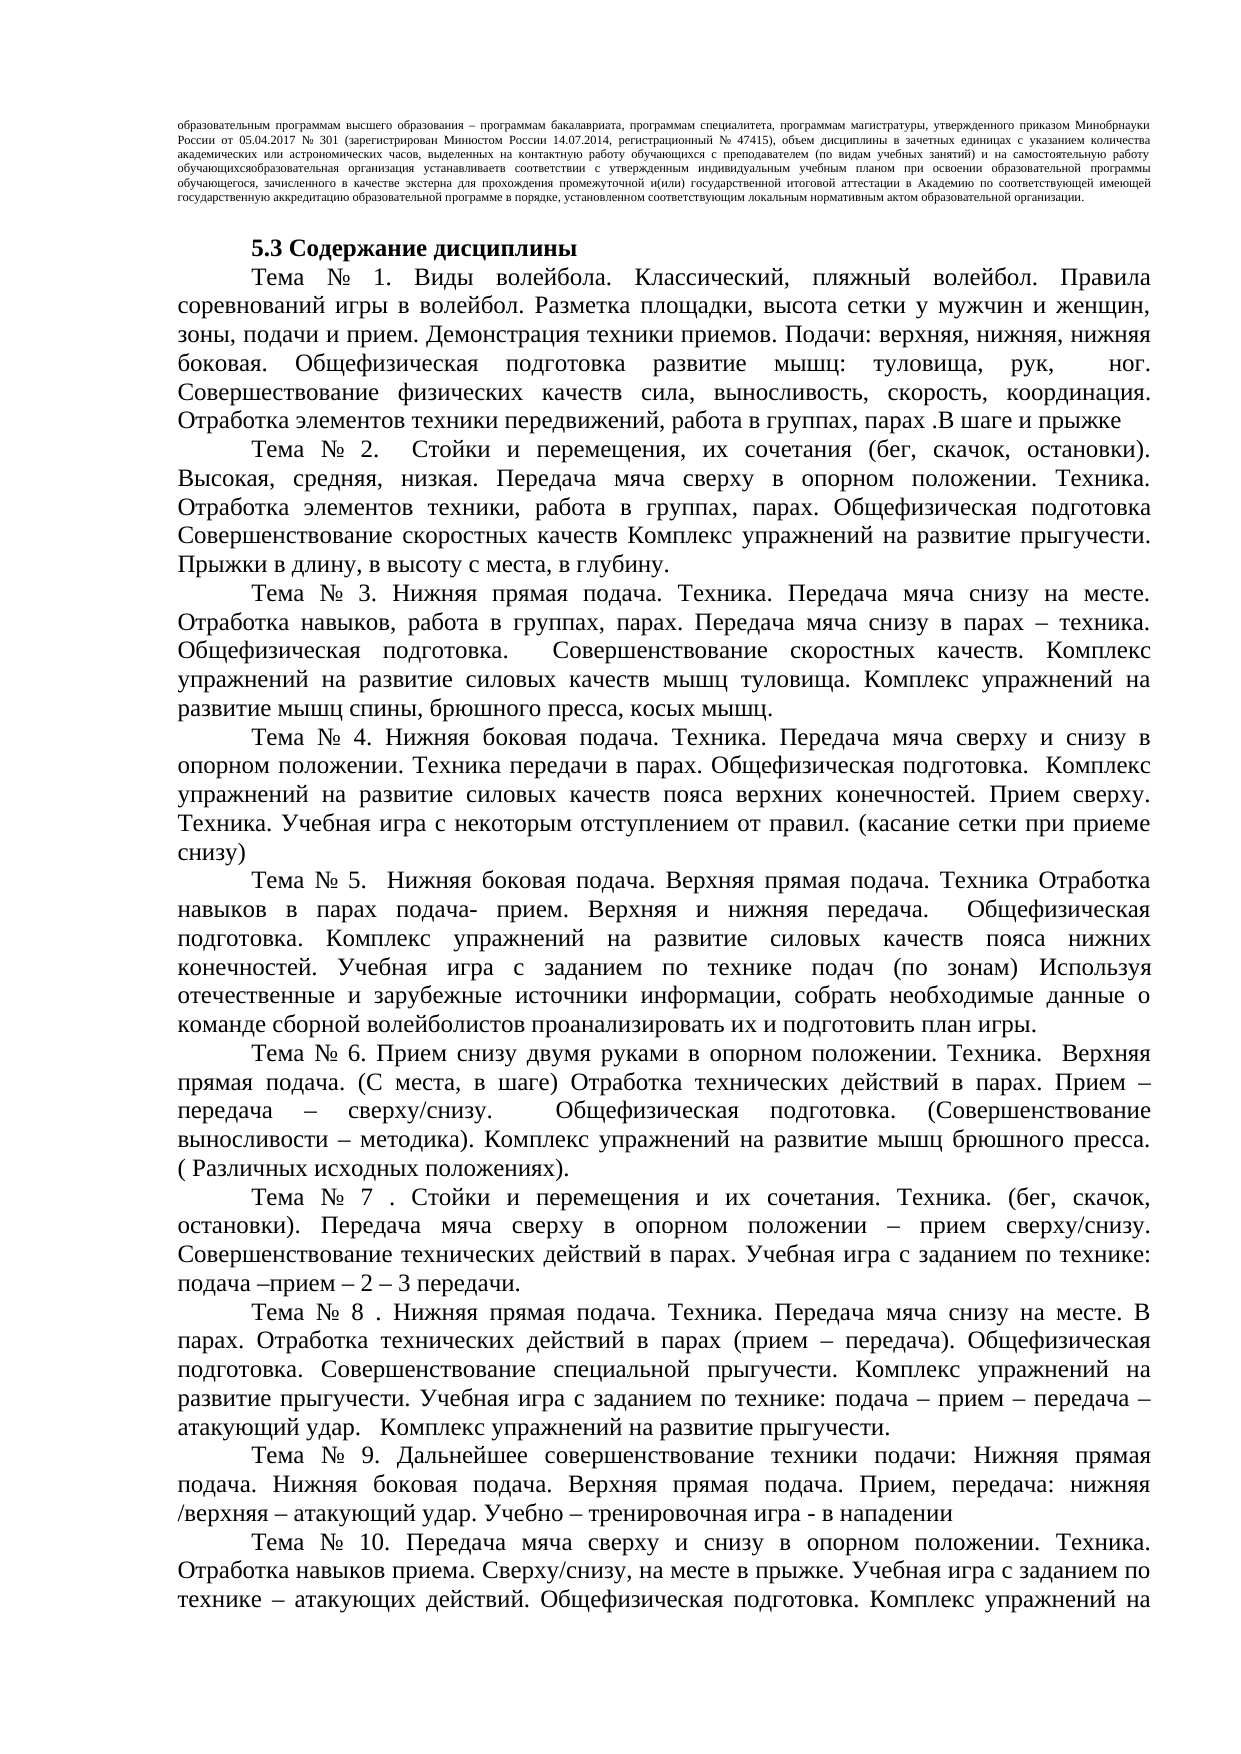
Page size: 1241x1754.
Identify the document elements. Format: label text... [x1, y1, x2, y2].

text Тема № 3. Нижняя прямая подача. Техника. Передача мяча снизу на месте. Отработка навыков, работа в группах, парах. Передача мяча снизу в парах – техника. Общефизическая подготовка. Совершенствование скоростных качеств. Комплекс упражнений на развитие силовых качеств мышц туловища. Комплекс упражнений на развитие мышц спины, брюшного пресса, косых мышц. [177, 578, 1152, 722]
text Тема № 5. Нижняя боковая подача. Верхняя прямая подача. Техника Отработка навыков в парах подача- прием. Верхняя и нижняя передача. Общефизическая подготовка. Комплекс упражнений на развитие силовых качеств пояса нижних конечностей. Учебная игра с заданием по технике подач (по зонам) Используя отечественные и зарубежные источники информации, собрать необходимые данные о команде сборной волейболистов проанализировать их и подготовить план игры. [177, 866, 1152, 1038]
text Тема № 4. Нижняя боковая подача. Техника. Передача мяча сверху и снизу в опорном положении. Техника передачи в парах. Общефизическая подготовка. Комплекс упражнений на развитие силовых качеств пояса верхних конечностей. Прием сверху. Техника. Учебная игра с некоторым отступлением от правил. (касание сетки при приеме снизу) [177, 722, 1152, 866]
text Тема № 1. Виды волейбола. Классический, пляжный волейбол. Правила соревнований игры в волейбол. Разметка площадки, высота сетки у мужчин и женщин, зоны, подачи и прием. Демонстрация техники приемов. Подачи: верхняя, нижняя, нижняя боковая. Общефизическая подготовка развитие мышц: туловища, рук, ног. Совершествование физических качеств сила, выносливость, скорость, координация. Отработка элементов техники передвижений, работа в группах, парах .В шаге и прыжке [177, 262, 1152, 434]
text Тема № 7 . Стойки и перемещения и их сочетания. Техника. (бег, скачок, остановки). Передача мяча сверху в опорном положении – прием сверху/снизу. Совершенствование технических действий в парах. Учебная игра с заданием по технике: подача –прием – 2 – 3 передачи. [177, 1182, 1152, 1297]
text Тема № 6. Прием снизу двумя руками в опорном положении. Техника. Верхняя прямая подача. (С места, в шаге) Отработка технических действий в парах. Прием – передача – сверху/снизу. Общефизическая подготовка. (Совершенствование выносливости – методика). Комплекс упражнений на развитие мышц брюшного пресса. ( Различных исходных положениях). [177, 1038, 1152, 1182]
text Тема № 9. Дальнейшее совершенствование техники подачи: Нижняя прямая подача. Нижняя боковая подача. Верхняя прямая подача. Прием, передача: нижняя /верхняя – атакующий удар. Учебно – тренировочная игра - в нападении [177, 1441, 1152, 1527]
text 5.3 Содержание дисциплины [177, 233, 1152, 262]
text Тема № 8 . Нижняя прямая подача. Техника. Передача мяча снизу на месте. В парах. Отработка технических действий в парах (прием – передача). Общефизическая подготовка. Совершенствование специальной прыгучести. Комплекс упражнений на развитие прыгучести. Учебная игра с заданием по технике: подача – прием – передача – атакующий удар. Комплекс упражнений на развитие прыгучести. [177, 1297, 1152, 1441]
text Тема № 2. Стойки и перемещения, их сочетания (бег, скачок, остановки). Высокая, средняя, низкая. Передача мяча сверху в опорном положении. Техника. Отработка элементов техники, работа в группах, парах. Общефизическая подготовка Совершенствование скоростных качеств Комплекс упражнений на развитие прыгучести. Прыжки в длину, в высоту с места, в глубину. [177, 434, 1152, 578]
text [177, 118, 1152, 204]
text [177, 1527, 1152, 1613]
